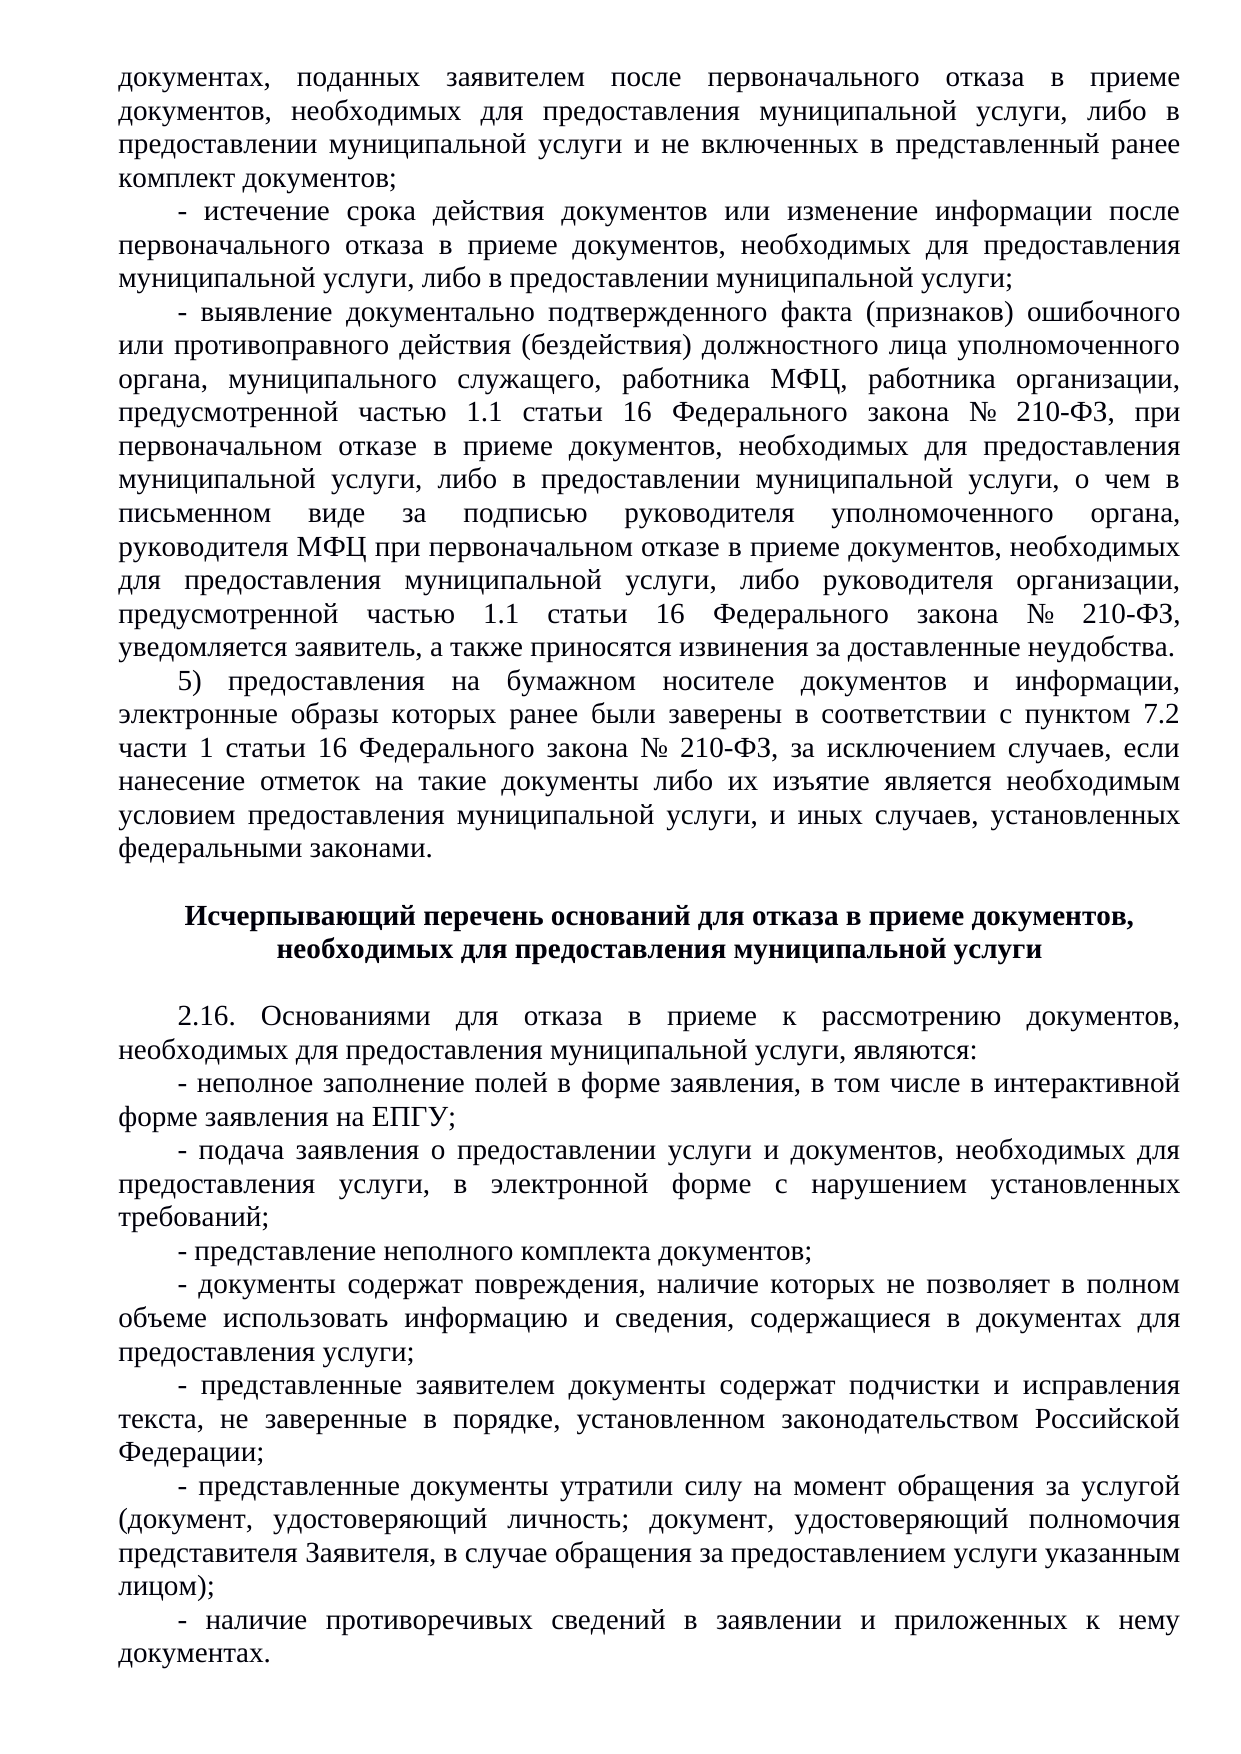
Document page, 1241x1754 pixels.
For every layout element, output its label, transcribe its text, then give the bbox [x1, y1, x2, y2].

text - выявление документально подтвержденного факта (признаков) ошибочного или противоправного действия (бездействия) должностного лица уполномоченного органа, муниципального служащего, работника МФЦ, работника организации, предусмотренной частью 1.1 статьи 16 Федерального закона № 210-ФЗ, при первоначальном отказе в приеме документов, необходимых для предоставления муниципальной услуги, либо в предоставлении муниципальной услуги, о чем в письменном виде за подписью руководителя уполномоченного органа, руководителя МФЦ при первоначальном отказе в приеме документов, необходимых для предоставления муниципальной услуги, либо руководителя организации, предусмотренной частью 1.1 статьи 16 Федерального закона № 210-ФЗ, уведомляется заявитель, а также приносятся извинения за доставленные неудобства. [118, 294, 1181, 663]
text - подача заявления о предоставлении услуги и документов, необходимых для предоставления услуги, в электронной форме с нарушением установленных требований; [118, 1132, 1181, 1233]
text - представление неполного комплекта документов; [118, 1233, 1181, 1267]
text - представленные документы утратили силу на момент обращения за услугой (документ, удостоверяющий личность; документ, удостоверяющий полномочия представителя Заявителя, в случае обращения за предоставлением услуги указанным лицом); [118, 1468, 1181, 1602]
text 2.16. Основаниями для отказа в приеме к рассмотрению документов, необходимых для предоставления муниципальной услуги, являются: [118, 998, 1181, 1065]
text - документы содержат повреждения, наличие которых не позволяет в полном объеме использовать информацию и сведения, содержащиеся в документах для предоставления услуги; [118, 1267, 1181, 1367]
subtitle Исчерпывающий перечень оснований для отказа в приеме документов, необходимых для предоставления муниципальной услуги [138, 898, 1181, 965]
text - истечение срока действия документов или изменение информации после первоначального отказа в приеме документов, необходимых для предоставления муниципальной услуги, либо в предоставлении муниципальной услуги; [118, 193, 1181, 294]
text 5) предоставления на бумажном носителе документов и информации, электронные образы которых ранее были заверены в соответствии с пунктом 7.2 части 1 статьи 16 Федерального закона № 210-ФЗ, за исключением случаев, если нанесение отметок на такие документы либо их изъятие является необходимым условием предоставления муниципальной услуги, и иных случаев, установленных федеральными законами. [118, 663, 1181, 864]
text - представленные заявителем документы содержат подчистки и исправления текста, не заверенные в порядке, установленном законодательством Российской Федерации; [118, 1367, 1181, 1468]
text - наличие противоречивых сведений в заявлении и приложенных к нему документах. [118, 1602, 1181, 1669]
text - неполное заполнение полей в форме заявления, в том числе в интерактивной форме заявления на ЕПГУ; [118, 1065, 1181, 1132]
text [118, 59, 1181, 193]
